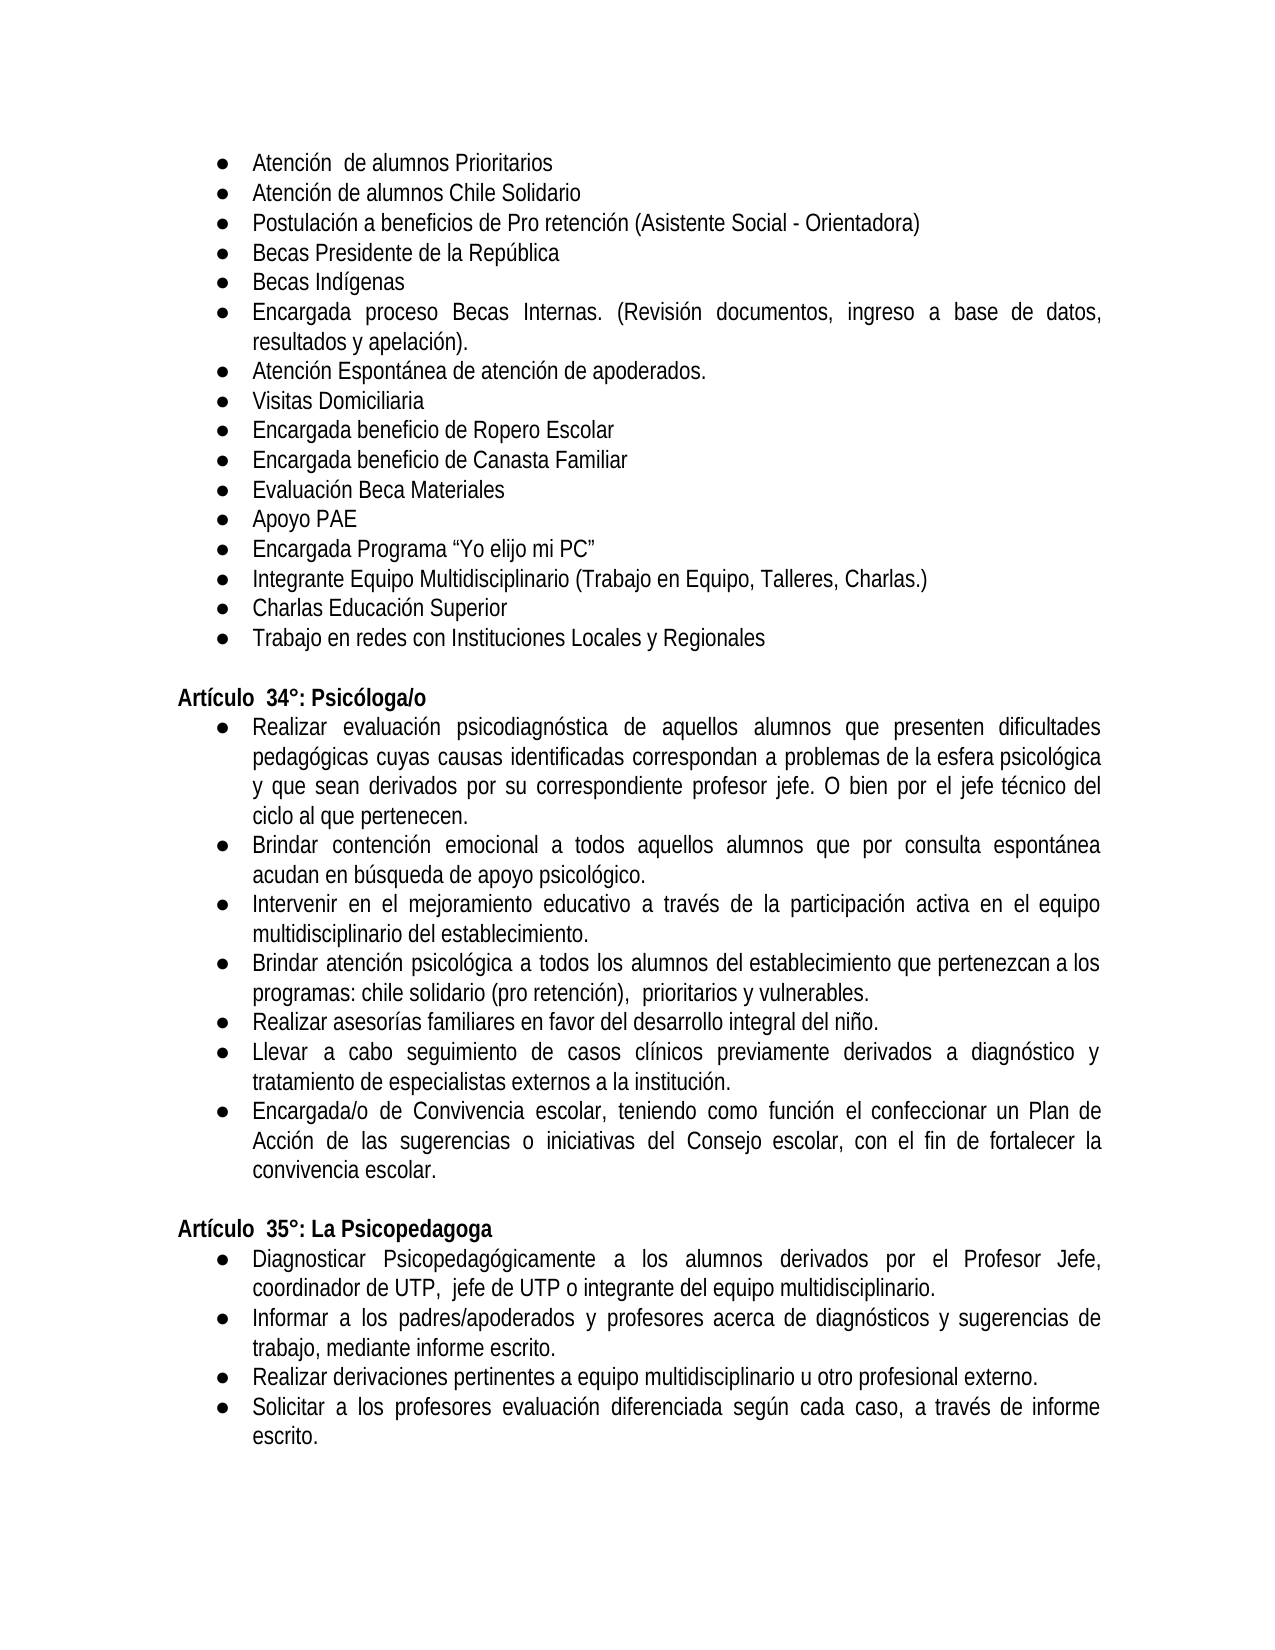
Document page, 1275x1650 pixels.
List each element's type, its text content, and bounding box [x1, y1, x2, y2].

text ● Encargada beneficio de Ropero Escolar [215, 415, 1108, 444]
text ● Evaluación Beca Materiales [215, 475, 1108, 503]
text ● Intervenir en el mejoramiento educativo a través de la participación activa en el equipo multidisciplinario del establecimiento. [215, 889, 1101, 947]
text ● Visitas Domiciliaria [215, 386, 1108, 414]
text ● Becas Indígenas [215, 267, 1108, 296]
text Artículo 35°: La Psicopedagoga [177, 1214, 1108, 1243]
text ● Atención de alumnos Prioritarios [215, 148, 1108, 177]
text ● Trabajo en redes con Instituciones Locales y Regionales [215, 623, 1108, 652]
text ● Realizar evaluación psicodiagnóstica de aquellos alumnos que presenten dificultades pedagógicas cuyas causas identificadas correspondan a problemas de la esfera psicológica y que sean derivados por su correspondiente profesor jefe. O bien por el jefe técnico del ciclo al que pertenecen. [215, 712, 1102, 829]
text ● Atención Espontánea de atención de apoderados. [215, 356, 1108, 385]
text ● Charlas Educación Superior [215, 593, 1108, 622]
text Artículo 34°: Psicóloga/o [177, 682, 1108, 711]
text ● Diagnosticar Psicopedagógicamente a los alumnos derivados por el Profesor Jefe, coordinador de UTP, jefe de UTP o integrante del equipo multidisciplinario. [215, 1244, 1102, 1302]
text ● Atención de alumnos Chile Solidario [215, 178, 1108, 207]
text ● Integrante Equipo Multidisciplinario (Trabajo en Equipo, Talleres, Charlas.) [215, 564, 1108, 592]
text ● Brindar atención psicológica a todos los alumnos del establecimiento que pertenezcan a los programas: chile solidario (pro retención), prioritarios y vulnerables. [215, 948, 1100, 1006]
text ● Encargada beneficio de Canasta Familiar [215, 445, 1108, 474]
text ● Becas Presidente de la República [215, 237, 1108, 266]
text ● Brindar contención emocional a todos aquellos alumnos que por consulta espontánea acudan en búsqueda de apoyo psicológico. [215, 830, 1100, 888]
text ● Informar a los padres/apoderados y profesores acerca de diagnósticos y sugerencias de trabajo, mediante informe escrito. [215, 1303, 1101, 1361]
text ● Encargada/o de Convivencia escolar, teniendo como función el confeccionar un Plan de Acción de las sugerencias o iniciativas del Consejo escolar, con el fin de fortalecer la convivencia escolar. [215, 1096, 1102, 1184]
text ● Realizar asesorías familiares en favor del desarrollo integral del niño. [215, 1007, 1108, 1036]
text ● Apoyo PAE [215, 504, 1108, 533]
text ● Realizar derivaciones pertinentes a equipo multidisciplinario u otro profesional externo. [215, 1362, 1108, 1391]
text ● Solicitar a los profesores evaluación diferenciada según cada caso, a través de informe escrito. [215, 1392, 1101, 1450]
text ● Postulación a beneficios de Pro retención (Asistente Social - Orientadora) [215, 208, 1108, 237]
text ● Encargada Programa “Yo elijo mi PC” [215, 534, 1108, 563]
text ● Llevar a cabo seguimiento de casos clínicos previamente derivados a diagnóstico y tratamiento de especialistas externos a la institución. [215, 1037, 1101, 1095]
text ● Encargada proceso Becas Internas. (Revisión documentos, ingreso a base de datos, resultados y apelación). [215, 297, 1102, 355]
